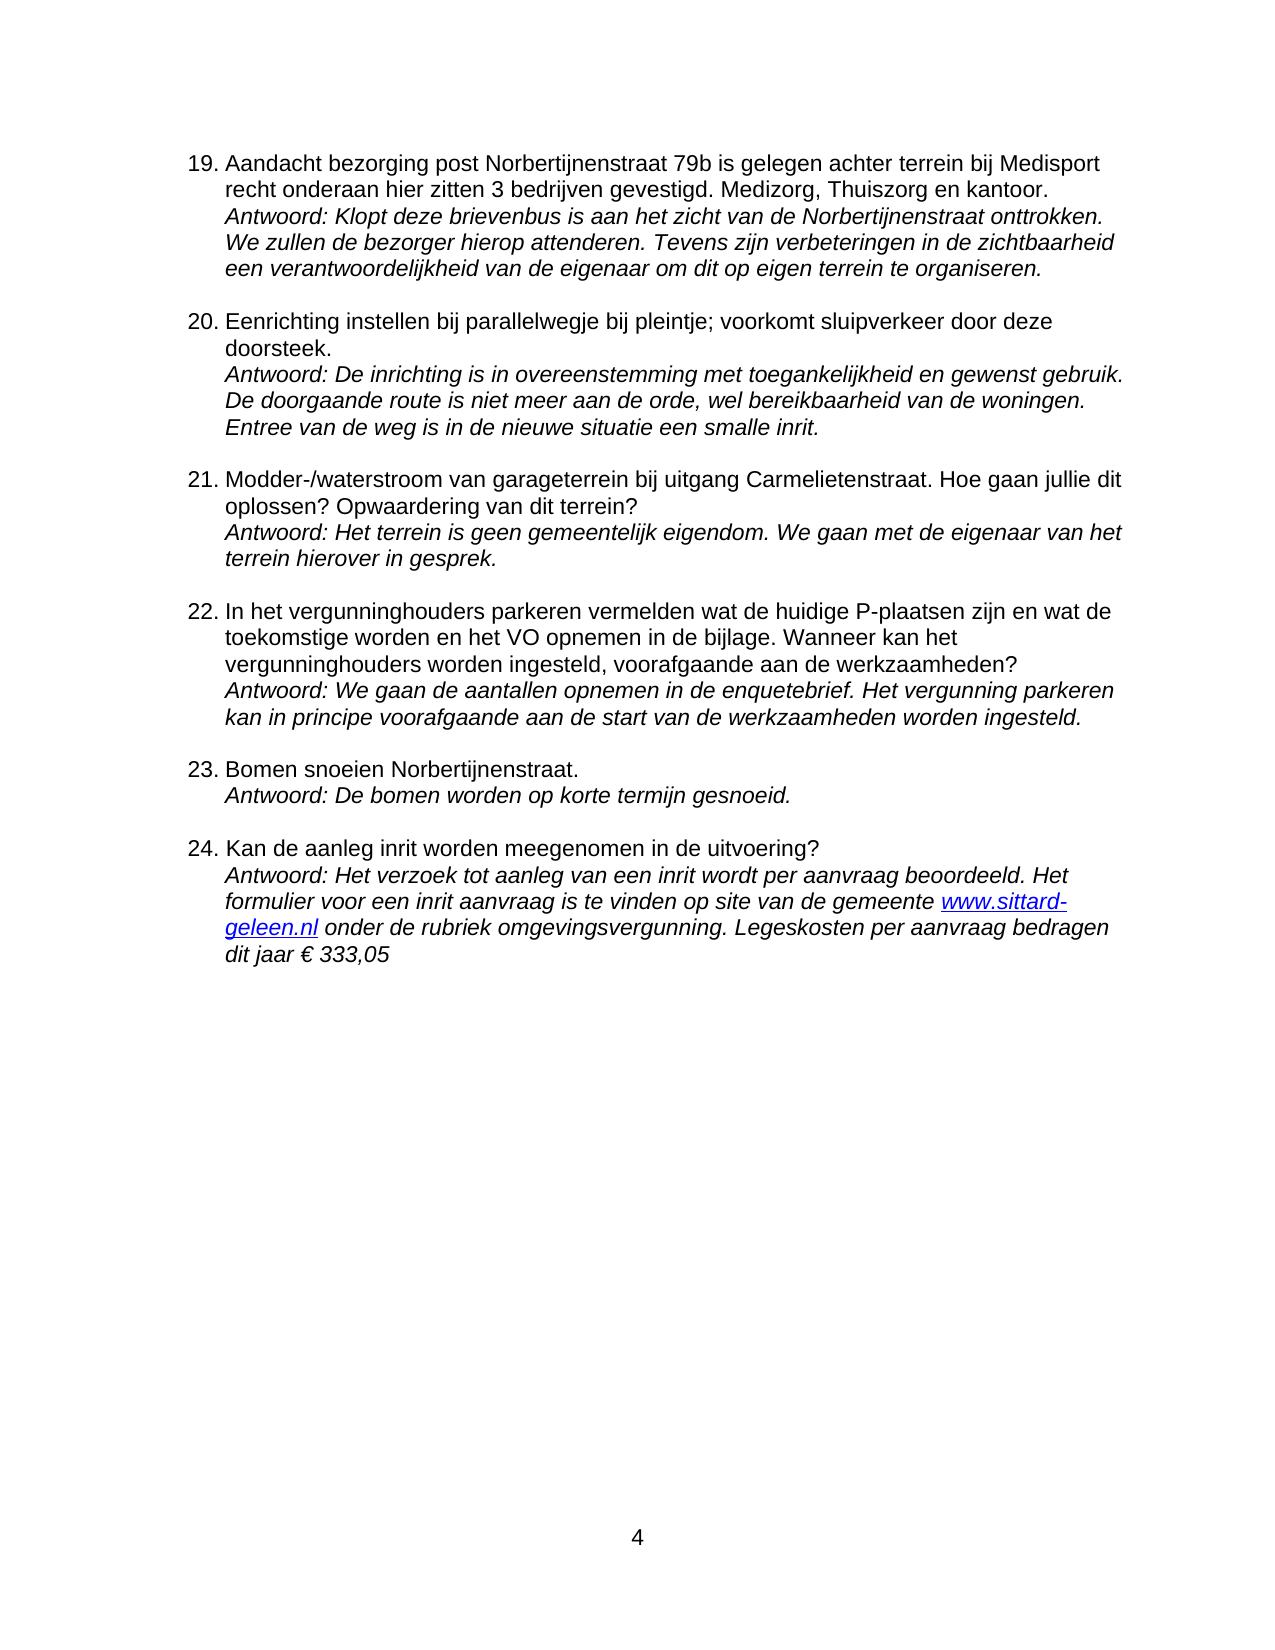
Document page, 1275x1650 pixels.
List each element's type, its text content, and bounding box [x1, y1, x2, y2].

text 19. Aandacht bezorging post Norbertijnenstraat 79b is gelegen achter terrein bij Medisport recht onderaan hier zitten 3 bedrijven gevestigd. Medizorg, Thuiszorg en kantoor. [187, 150, 1125, 203]
text Antwoord: De bomen worden op korte termijn gesnoeid. [150, 782, 1125, 809]
text 24. Kan de aanleg inrit worden meegenomen in de uitvoering? [187, 835, 1125, 862]
text Antwoord: De inrichting is in overeenstemming met toegankelijkheid en gewenst gebruik. De doorgaande route is niet meer aan de orde, wel bereikbaarheid van de woningen. Entree van de weg is in de nieuwe situatie een smalle inrit. [225, 361, 1125, 440]
text 22. In het vergunninghouders parkeren vermelden wat de huidige P-plaatsen zijn en wat de toekomstige worden en het VO opnemen in de bijlage. Wanneer kan het vergunninghouders worden ingesteld, voorafgaande aan de werkzaamheden? [187, 598, 1125, 677]
text Antwoord: We gaan de aantallen opnemen in de enquetebrief. Het vergunning parkeren kan in principe voorafgaande aan de start van de werkzaamheden worden ingesteld. [225, 677, 1125, 730]
text 21. Modder-/waterstroom van garageterrein bij uitgang Carmelietenstraat. Hoe gaan jullie dit oplossen? Opwaardering van dit terrein? [187, 466, 1125, 519]
text 20. Eenrichting instellen bij parallelwegje bij pleintje; voorkomt sluipverkeer door deze doorsteek. [187, 308, 1125, 361]
text Antwoord: Het terrein is geen gemeentelijk eigendom. We gaan met de eigenaar van het terrein hierover in gesprek. [225, 519, 1125, 572]
text 23. Bomen snoeien Norbertijnenstraat. [187, 756, 1125, 782]
text Antwoord: Klopt deze brievenbus is aan het zicht van de Norbertijnenstraat onttrokken. We zullen de bezorger hierop attenderen. Tevens zijn verbeteringen in de zichtbaarheid een verantwoordelijkheid van de eigenaar om dit op eigen terrein te organiseren. [225, 203, 1125, 282]
text Antwoord: Het verzoek tot aanleg van een inrit wordt per aanvraag beoordeeld. Het formulier voor een inrit aanvraag is te vinden op site van de gemeente www.sittard-geleen.nl onder de rubriek omgevingsvergunning. Legeskosten per aanvraag bedragen dit jaar € 333,05 [225, 862, 1125, 967]
